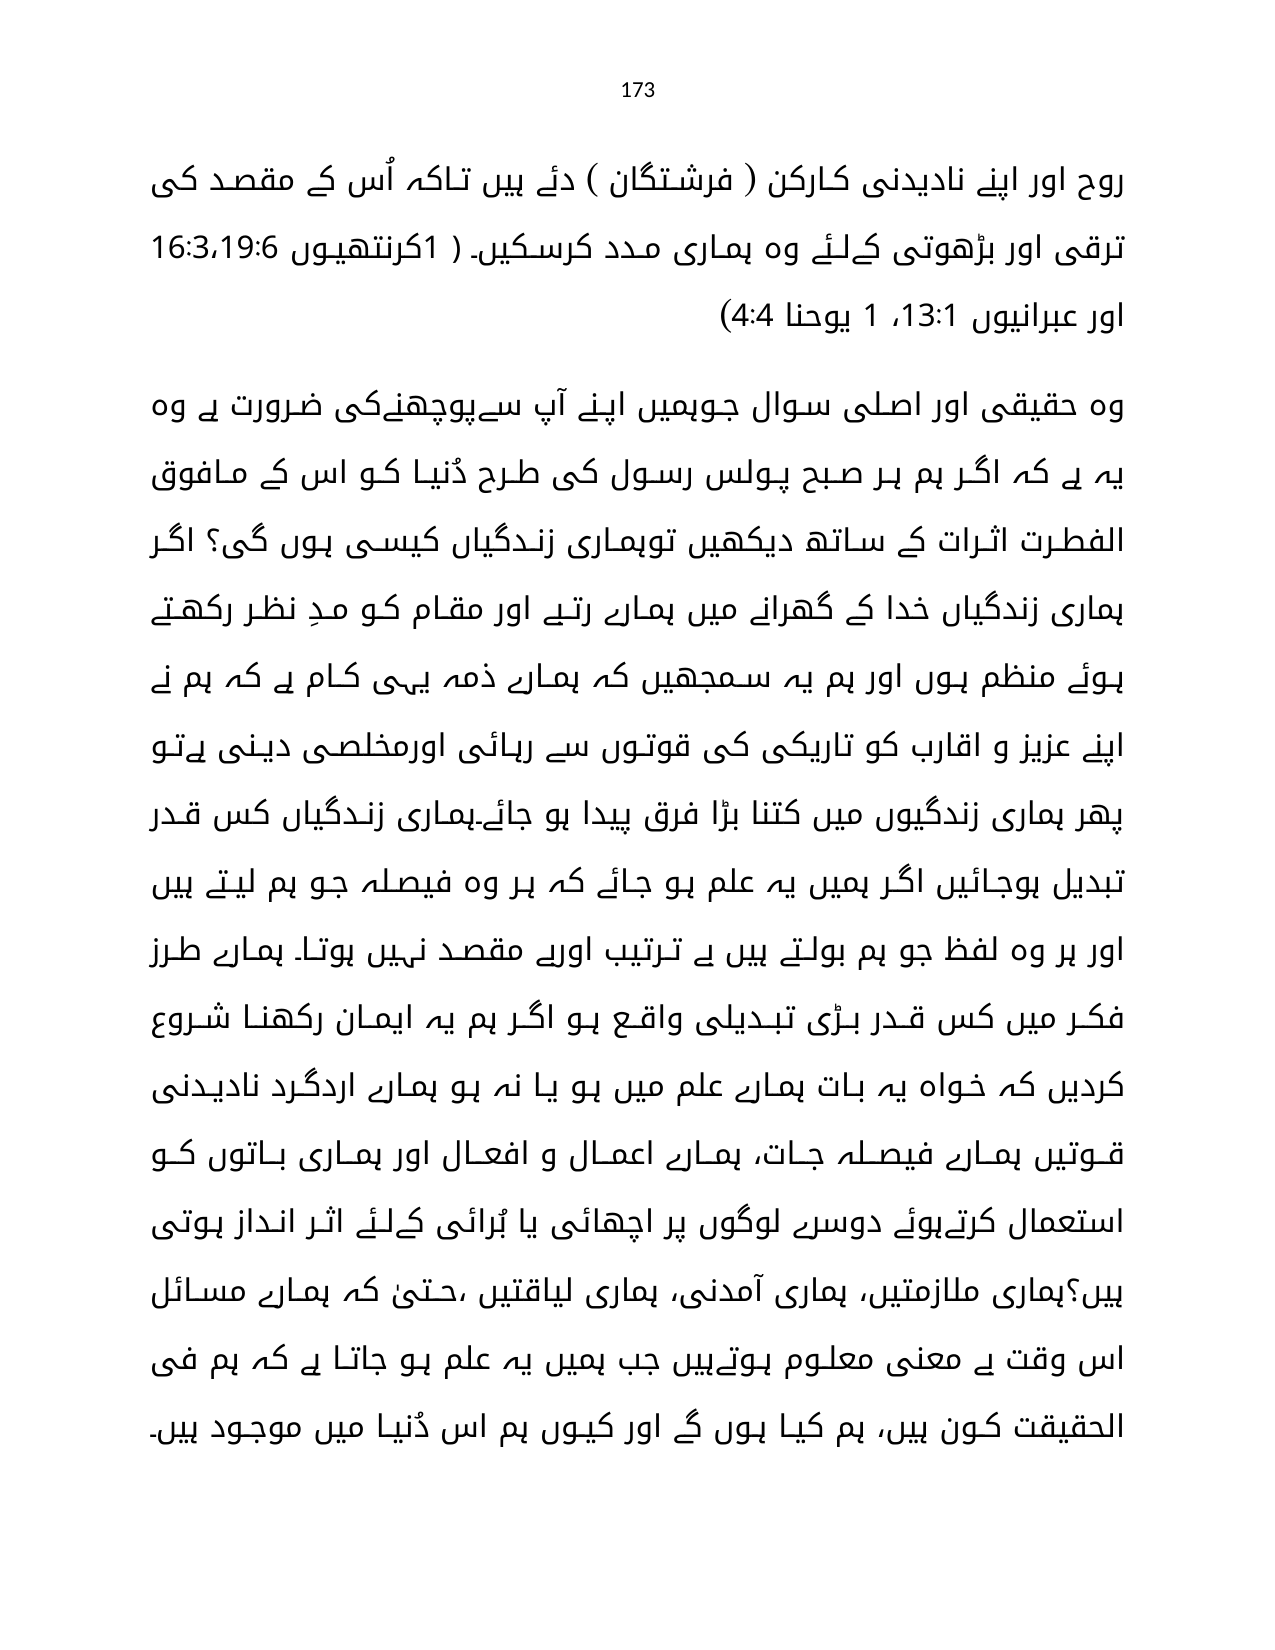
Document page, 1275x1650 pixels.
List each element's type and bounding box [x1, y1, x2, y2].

text [150, 375, 1125, 1456]
text [150, 150, 1125, 346]
